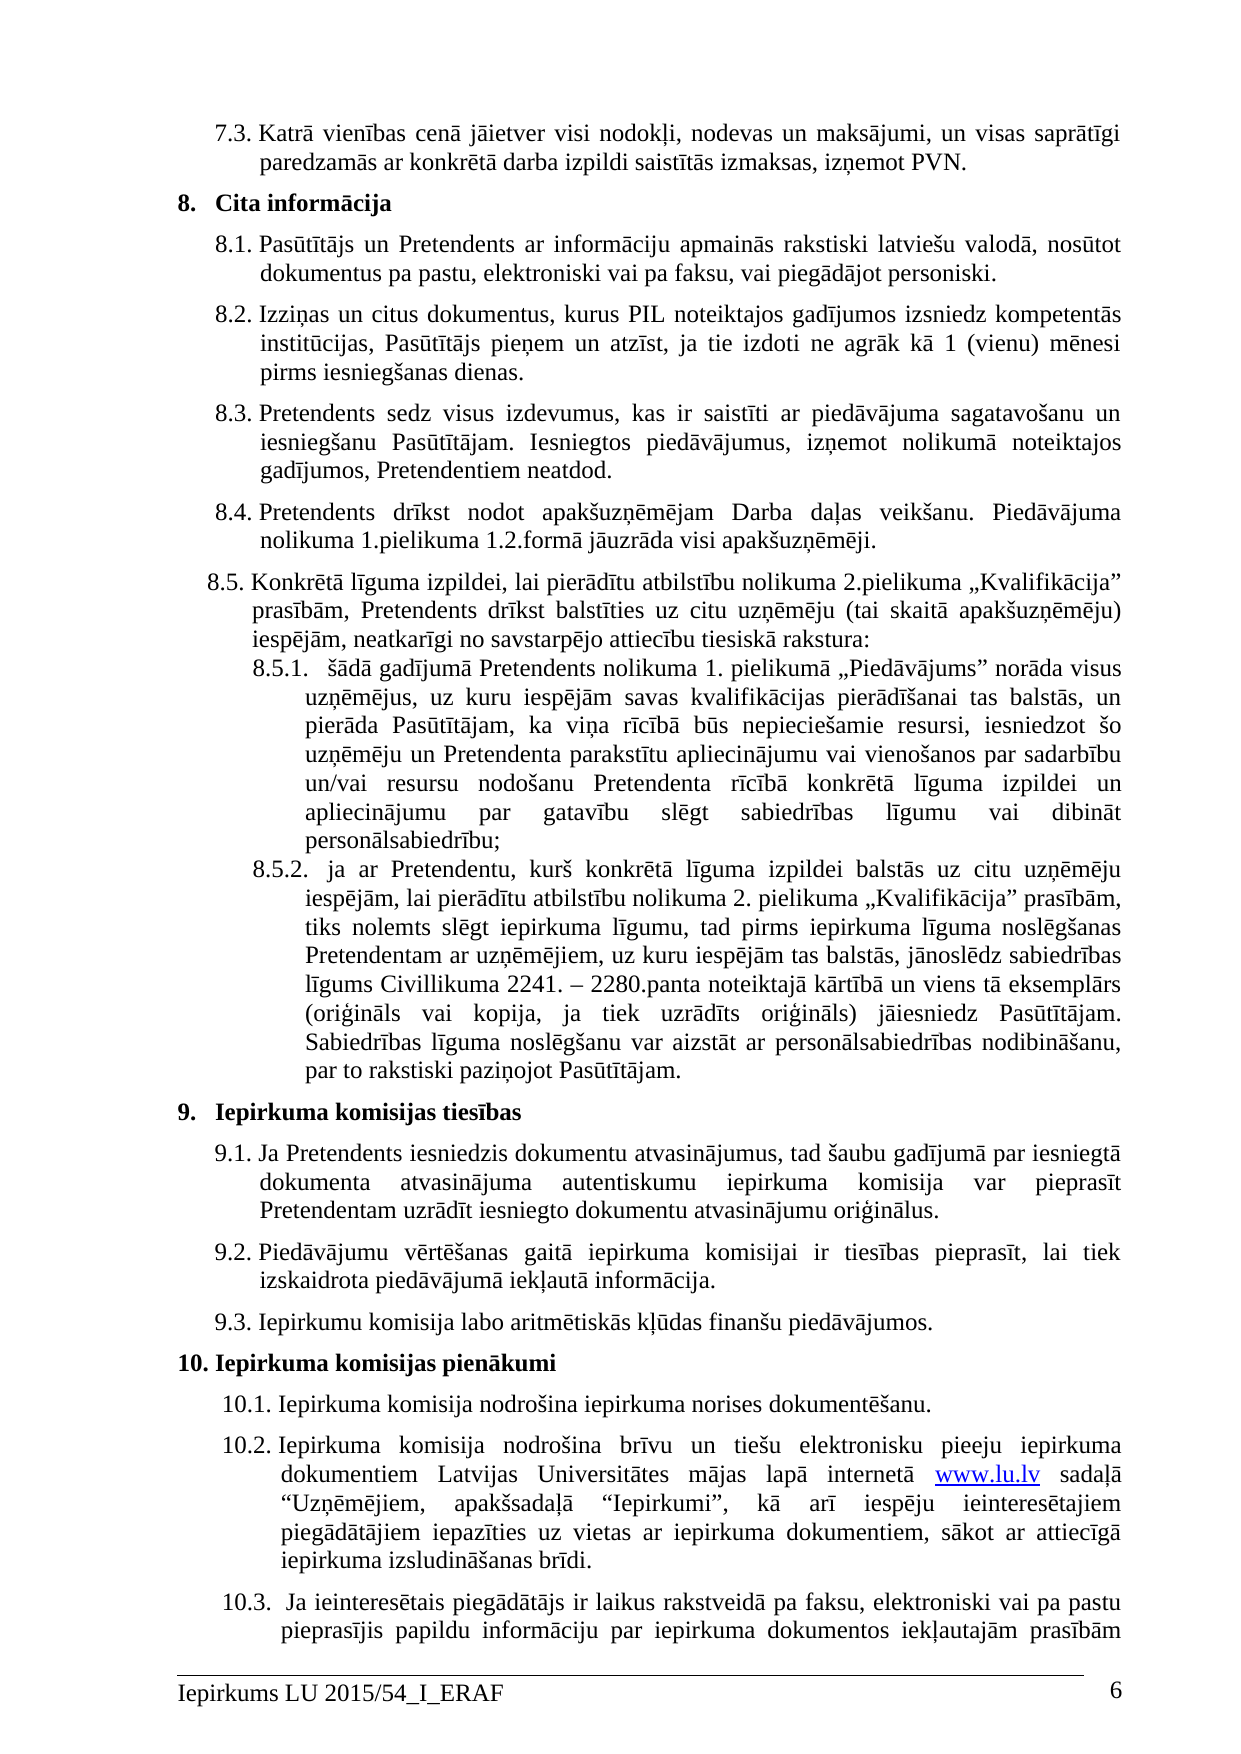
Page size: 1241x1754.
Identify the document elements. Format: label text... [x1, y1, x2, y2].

list Pretendents drīkst nodot apakšuzņēmējam Darba daļas veikšanu. Piedāvājuma nolikuma 1.pielikuma 1.2.formā jāuzrāda visi apakšuzņēmēji. [215, 497, 1122, 554]
list Pretendents sedz visus izdevumus, kas ir saistīti ar piedāvājuma sagatavošanu un iesniegšanu Pasūtītājam. Iesniegtos piedāvājumus, izņemot nolikumā noteiktajos gadījumos, Pretendentiem neatdod. [215, 398, 1122, 484]
list ja ar Pretendentu, kurš konkrētā līguma izpildei balstās uz citu uzņēmēju iespējām, lai pierādītu atbilstību nolikuma 2. pielikuma „Kvalifikācija” prasībām, tiks nolemts slēgt iepirkuma līgumu, tad pirms iepirkuma līguma noslēgšanas Pretendentam ar uzņēmējiem, uz kuru iespējām tas balstās, jānoslēdz sabiedrības līgums Civillikuma 2241. – 2280.panta noteiktajā kārtībā un viens tā eksemplārs (oriģināls vai kopija, ja tiek uzrādīts oriģināls) jāiesniedz Pasūtītājam. Sabiedrības līguma noslēgšanu var aizstāt ar personālsabiedrības nodibināšanu, par to rakstiski paziņojot Pasūtītājam. [252, 854, 1122, 1084]
list šādā gadījumā Pretendents nolikuma 1. pielikumā „Piedāvājums” norāda visus uzņēmējus, uz kuru iespējām savas kvalifikācijas pierādīšanai tas balstās, un pierāda Pasūtītājam, ka viņa rīcībā būs nepieciešamie resursi, iesniedzot šo uzņēmēju un Pretendenta parakstītu apliecinājumu vai vienošanos par sadarbību un/vai resursu nodošanu Pretendenta rīcībā konkrētā līguma izpildei un apliecinājumu par gatavību slēgt sabiedrības līgumu vai dibināt personālsabiedrību; [252, 653, 1122, 854]
list Izziņas un citus dokumentus, kurus PIL noteiktajos gadījumos izsniedz kompetentās institūcijas, Pasūtītājs pieņem un atzīst, ja tie izdoti ne agrāk kā 1 (vienu) mēnesi pirms iesniegšanas dienas. [215, 299, 1122, 386]
list Ja Pretendents iesniedzis dokumentu atvasinājumus, tad šaubu gadījumā par iesniegtā dokumenta atvasinājuma autentiskumu iepirkuma komisija var pieprasīt Pretendentam uzrādīt iesniegto dokumentu atvasinājumu oriģinālus. [214, 1138, 1122, 1224]
subtitle Cita informācija [177, 188, 1122, 217]
subtitle Iepirkuma komisijas pienākumi [177, 1348, 1122, 1377]
list Iepirkuma komisija nodrošina iepirkuma norises dokumentēšanu. [222, 1389, 1122, 1418]
list Iepirkuma komisija nodrošina brīvu un tiešu elektronisku pieeju iepirkuma dokumentiem Latvijas Universitātes mājas lapā internetā www.lu.lv sadaļā “Uzņēmējiem, apakšsadaļā “Iepirkumi”, kā arī iespēju ieinteresētajiem piegādātājiem iepazīties uz vietas ar iepirkuma dokumentiem, sākot ar attiecīgā iepirkuma izsludināšanas brīdi. [222, 1431, 1122, 1574]
list Katrā vienības cenā jāietver visi nodokļi, nodevas un maksājumi, un visas saprātīgi paredzamās ar konkrētā darba izpildi saistītās izmaksas, izņemot PVN. [214, 118, 1122, 176]
list Piedāvājumu vērtēšanas gaitā iepirkuma komisijai ir tiesības pieprasīt, lai tiek izskaidrota piedāvājumā iekļautā informācija. [214, 1237, 1122, 1294]
list Konkrētā līguma izpildei, lai pierādītu atbilstību nolikuma 2.pielikuma „Kvalifikācija” prasībām, Pretendents drīkst balstīties uz citu uzņēmēju (tai skaitā apakšuzņēmēju) iespējām, neatkarīgi no savstarpējo attiecību tiesiskā rakstura: [207, 567, 1122, 653]
subtitle Iepirkuma komisijas tiesības [177, 1097, 1122, 1126]
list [222, 1587, 1122, 1644]
list Pasūtītājs un Pretendents ar informāciju apmainās rakstiski latviešu valodā, nosūtot dokumentus pa pastu, elektroniski vai pa faksu, vai piegādājot personiski. [215, 229, 1122, 287]
list Iepirkumu komisija labo aritmētiskās kļūdas finanšu piedāvājumos. [214, 1307, 1122, 1336]
